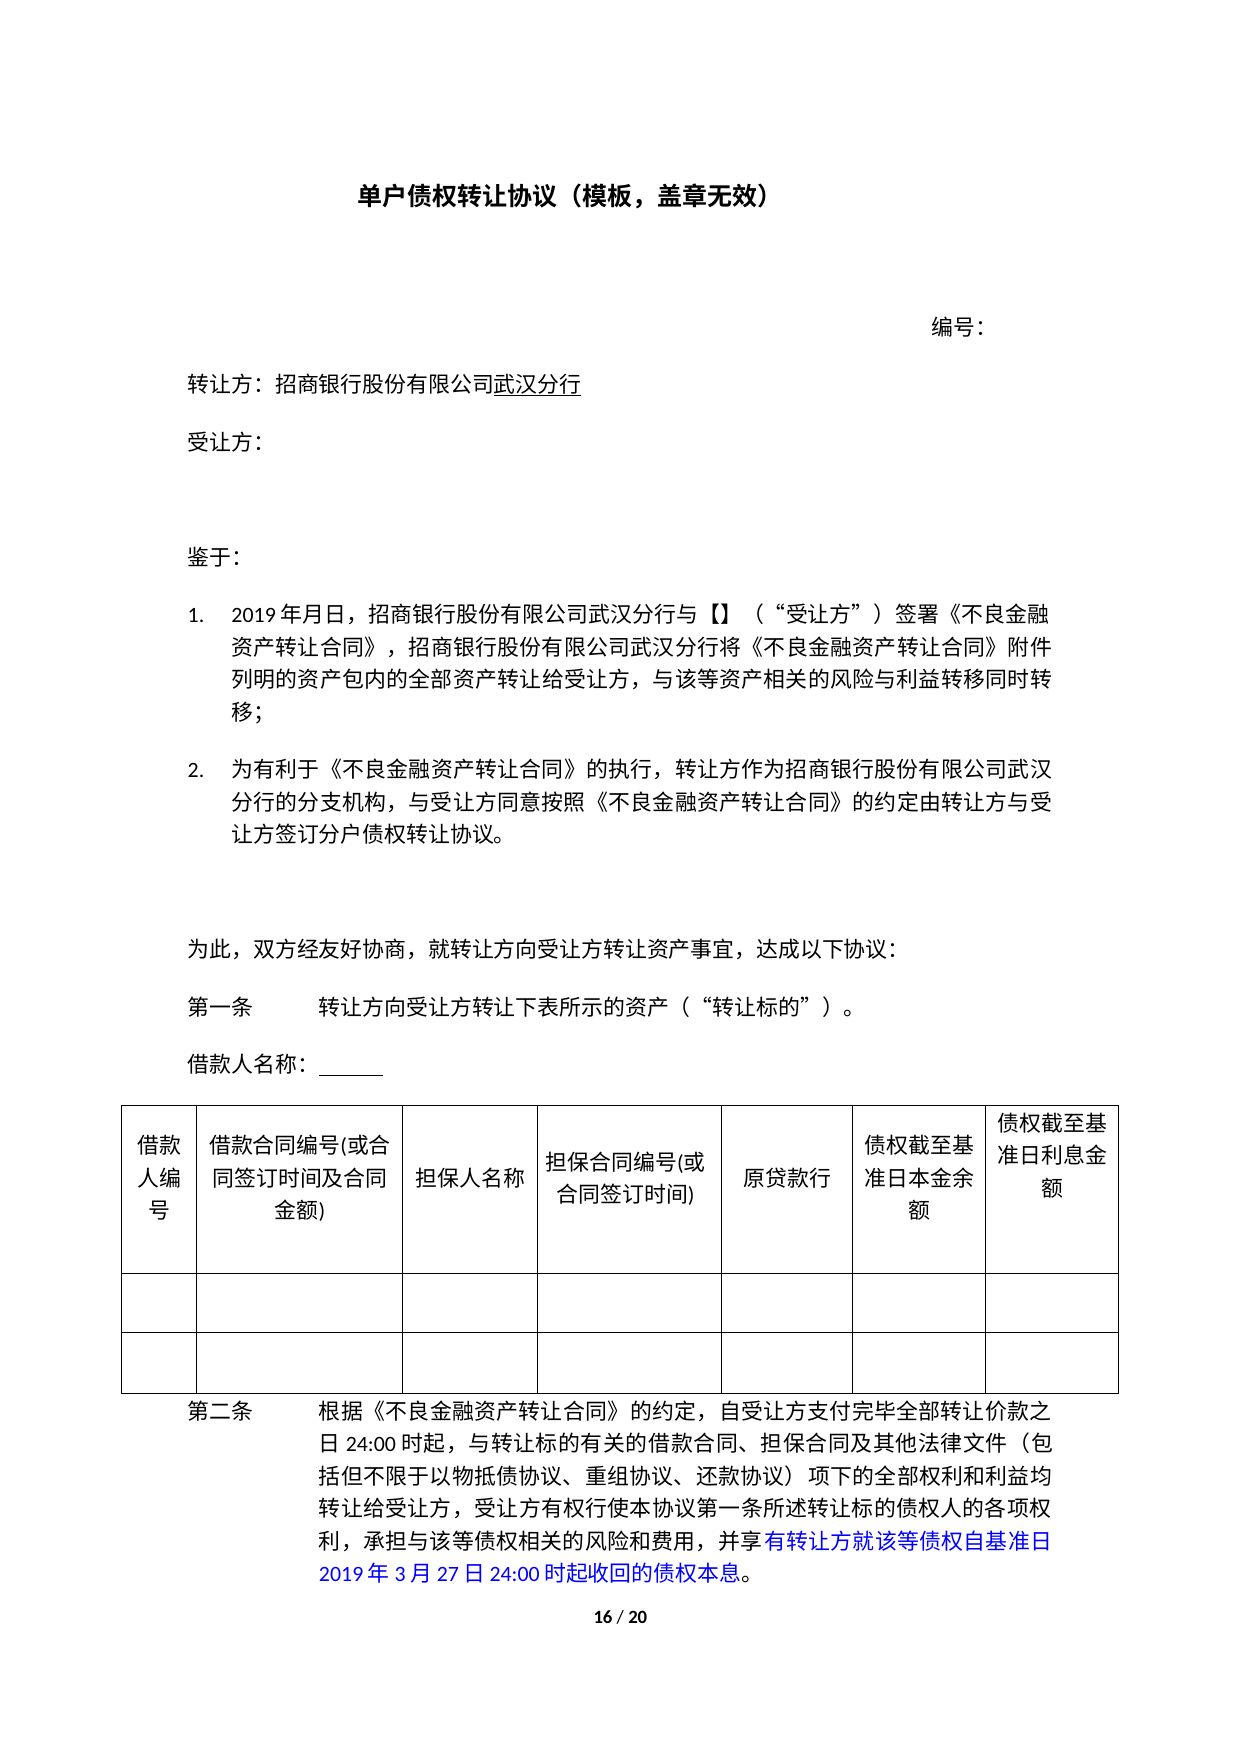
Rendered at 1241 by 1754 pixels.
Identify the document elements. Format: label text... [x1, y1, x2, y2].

table_cell [722, 1274, 852, 1332]
table_cell [122, 1333, 196, 1392]
text 单户债权转让协议（模板，盖章无效） [187, 162, 953, 227]
text 转让方：招商银行股份有限公司武汉分行 [187, 367, 1053, 399]
table_header 债权截至基准日本金余额 [853, 1106, 985, 1273]
table_cell [403, 1333, 537, 1392]
table_header 担保人名称 [403, 1106, 537, 1273]
list 转让方向受让方转让下表所示的资产（“转让标的”）。 [187, 989, 1053, 1022]
list 根据《不良金融资产转让合同》的约定，自受让方支付完毕全部转让价款之日24:00时起，与转让标的有关的借款合同、担保合同及其他法律文件（包括但不限于以物抵债协议、重组协议、还款协议）项下的全部权利和利益均转让给受让方，受让方有权行使本协议第一条所述转让标的债权人的各项权利，承担与该等债权相关的风险和费用，并享有转让方就该等债权自基准日2019年 3月 27日24:00时起收回的债权本息。 [187, 1394, 1053, 1588]
text 借款人名称： [187, 1047, 1053, 1079]
table_cell [197, 1274, 402, 1332]
table_header 原贷款行 [722, 1106, 852, 1273]
table_cell [986, 1333, 1118, 1392]
table_header 借款人编号 [122, 1106, 196, 1273]
table_header 债权截至基准日利息金额 [986, 1106, 1118, 1273]
table_cell [122, 1274, 196, 1332]
list 为有利于《不良金融资产转让合同》的执行，转让方作为招商银行股份有限公司武汉分行的分支机构，与受让方同意按照《不良金融资产转让合同》的约定由转让方与受让方签订分户债权转让协议。 [187, 752, 1053, 849]
table_header 借款合同编号(或合同签订时间及合同金额) [197, 1106, 402, 1273]
table_cell [853, 1333, 985, 1392]
text 受让方： [187, 424, 1053, 457]
table_cell [853, 1274, 985, 1332]
table_header 担保合同编号(或合同签订时间) [538, 1106, 721, 1273]
table_cell [538, 1333, 721, 1392]
table_cell [403, 1274, 537, 1332]
text 鉴于： [187, 539, 1053, 572]
table_cell [722, 1333, 852, 1392]
text 为此，双方经友好协商，就转让方向受让方转让资产事宜，达成以下协议： [187, 932, 1053, 964]
text 编号： [231, 309, 996, 342]
table_cell [538, 1274, 721, 1332]
table_cell [986, 1274, 1118, 1332]
table_cell [197, 1333, 402, 1392]
list 2019年月日，招商银行股份有限公司武汉分行与【】（“受让方”）签署《不良金融资产转让合同》，招商银行股份有限公司武汉分行将《不良金融资产转让合同》附件列明的资产包内的全部资产转让给受让方，与该等资产相关的风险与利益转移同时转移； [187, 597, 1053, 727]
